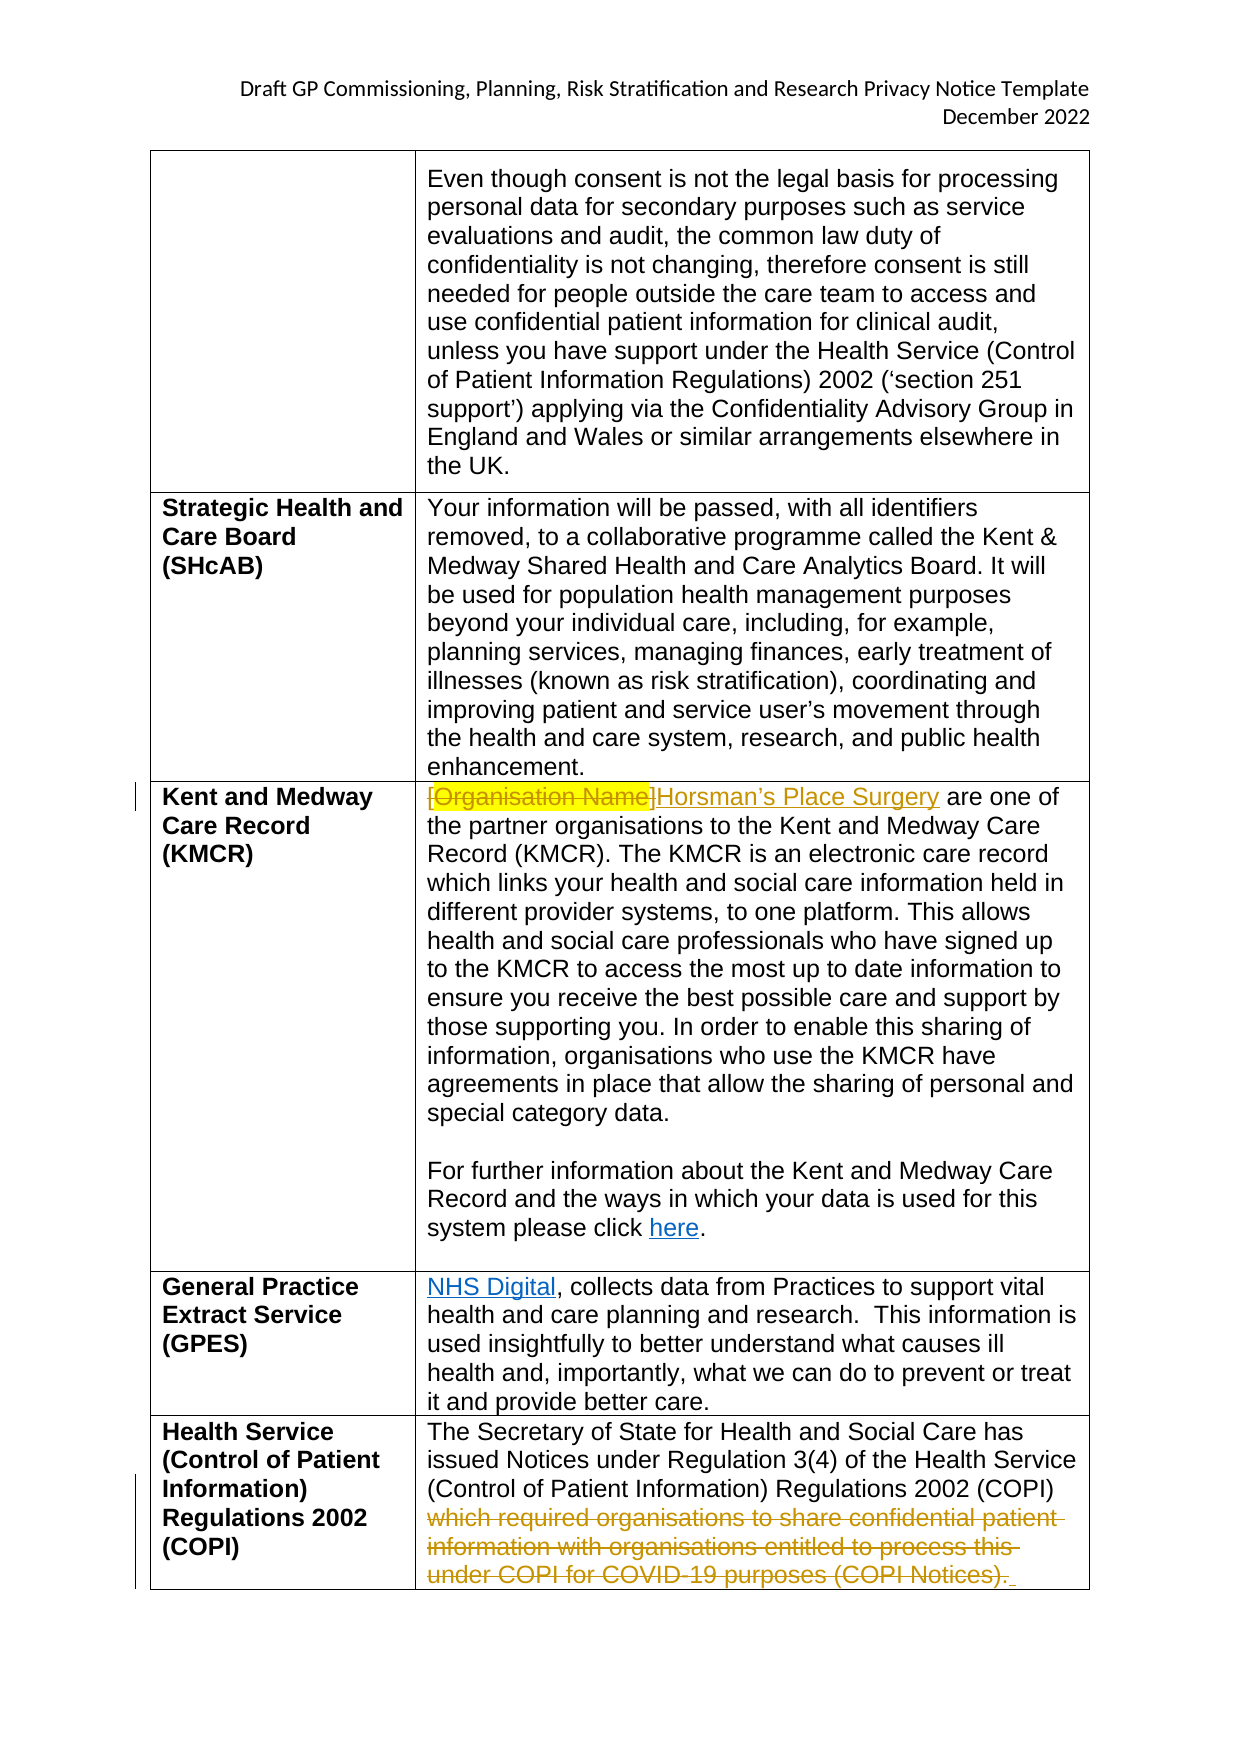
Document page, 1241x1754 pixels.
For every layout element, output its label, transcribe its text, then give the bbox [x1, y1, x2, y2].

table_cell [151, 151, 415, 492]
table_cell Kent and Medway Care Record (KMCR) [151, 782, 415, 1271]
table_cell are one of the partner organisations to the Kent and Medway Care Record (KMCR). The KMCR is an electronic care record which links your health and social care information held in different provider systems, to one platform. This allows health and social care professionals who have signed up to the KMCR to access the most up to date information to ensure you receive the best possible care and support by those supporting you. In order to enable this sharing of information, organisations who use the KMCR have agreements in place that allow the sharing of personal and special category data. For further information about the Kent and Medway Care Record and the ways in which your data is used for this system please click here. [416, 782, 1089, 1271]
table_cell NHS Digital, collects data from Practices to support vital health and care planning and research. This information is used insightfully to better understand what causes ill health and, importantly, what we can do to prevent or treat it and provide better care. [416, 1272, 1089, 1415]
table_cell General Practice Extract Service (GPES) [151, 1272, 415, 1415]
table_cell Your information will be passed, with all identifiers removed, to a collaborative programme called the Kent & Medway Shared Health and Care Analytics Board. It will be used for population health management purposes beyond your individual care, including, for example, planning services, managing finances, early treatment of illnesses (known as risk stratification), coordinating and improving patient and service user’s movement through the health and care system, research, and public health enhancement. [416, 493, 1089, 781]
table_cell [416, 1416, 1089, 1589]
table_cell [416, 151, 1089, 492]
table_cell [151, 1416, 415, 1589]
table_cell Strategic Health and Care Board (SHcAB) [151, 493, 415, 781]
